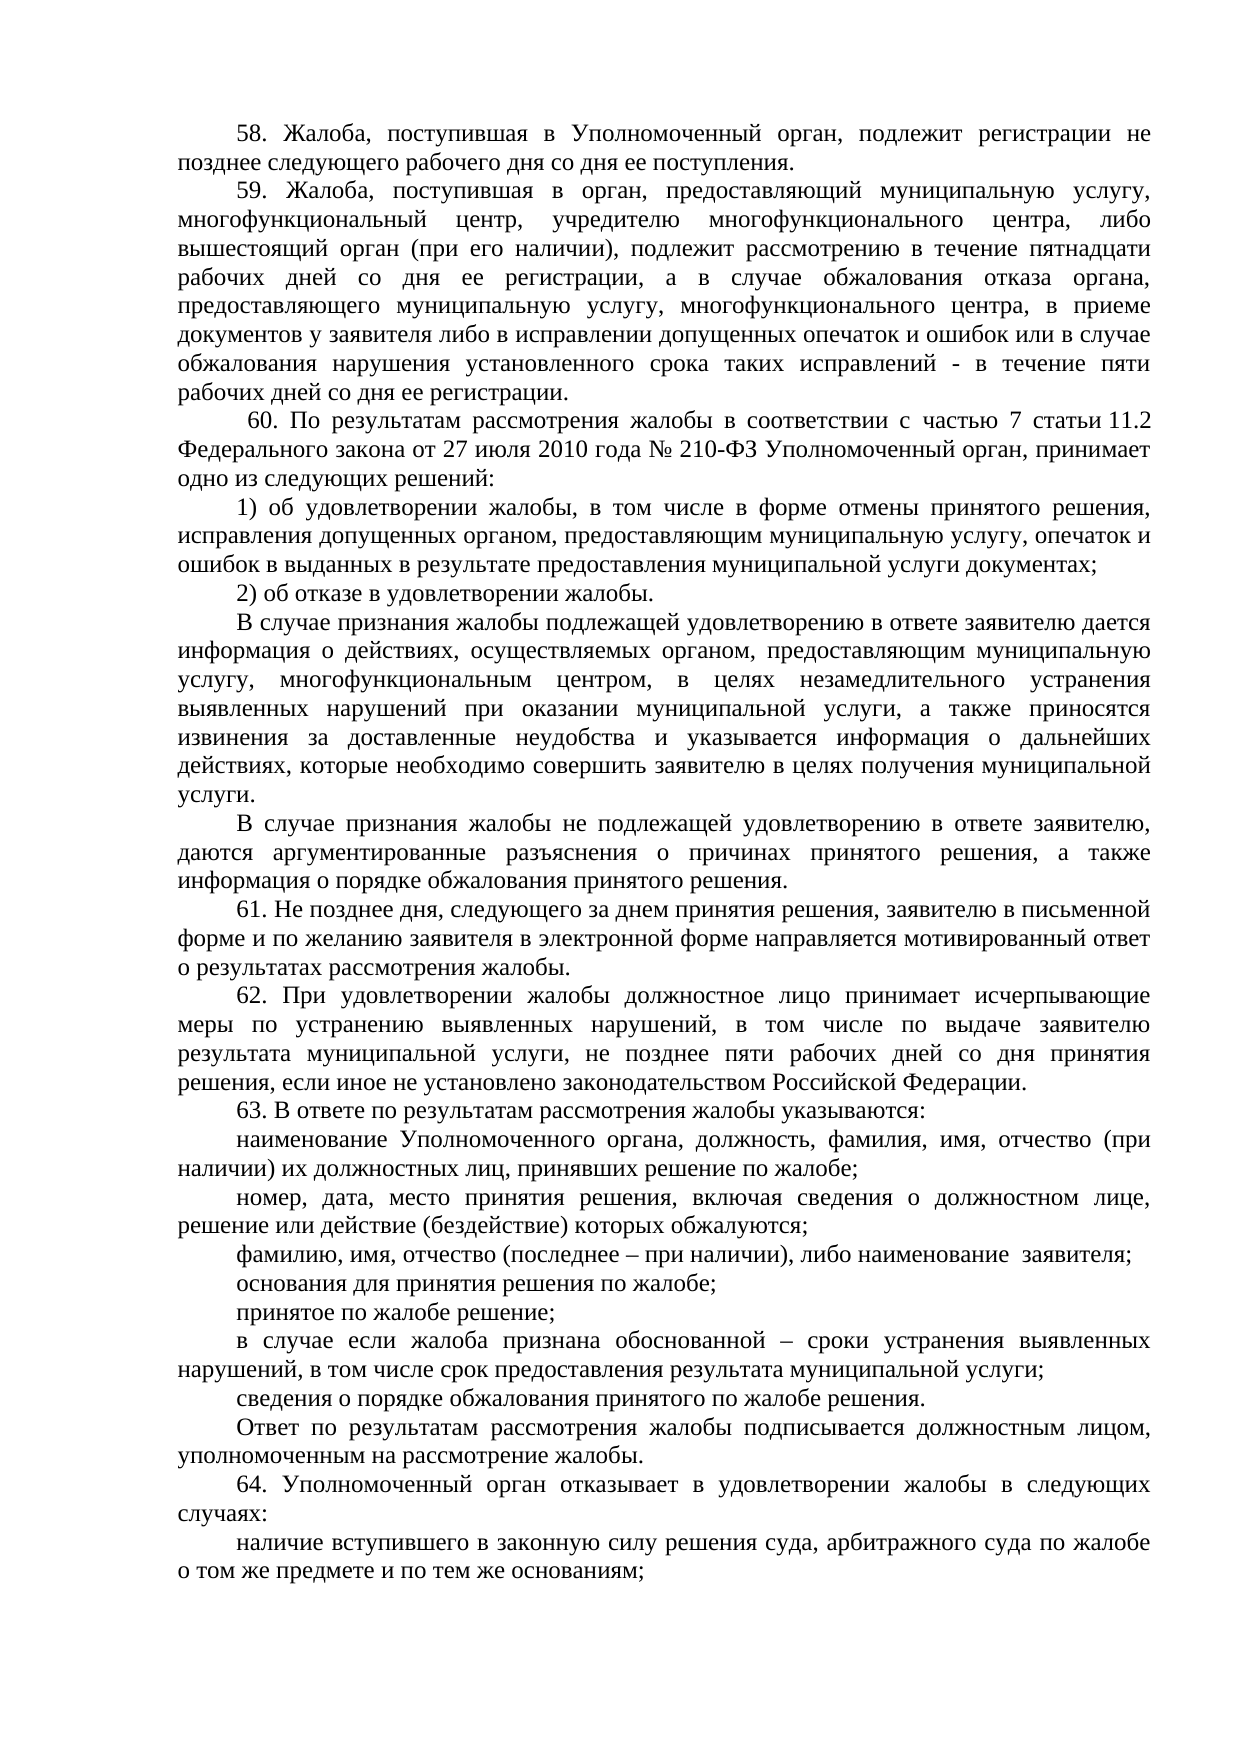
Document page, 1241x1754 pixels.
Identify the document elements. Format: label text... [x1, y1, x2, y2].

text 59. Жалоба, поступившая в орган, предоставляющий муниципальную услугу, многофункциональный центр, учредителю многофункционального центра, либо вышестоящий орган (при его наличии), подлежит рассмотрению в течение пятнадцати рабочих дней со дня ее регистрации, а в случае обжалования отказа органа, предоставляющего муниципальную услугу, многофункционального центра, в приеме документов у заявителя либо в исправлении допущенных опечаток и ошибок или в случае обжалования нарушения установленного срока таких исправлений - в течение пяти рабочих дней со дня ее регистрации. [177, 176, 1152, 406]
text фамилию, имя, отчество (последнее – при наличии), либо наименование заявителя; [177, 1239, 1152, 1268]
text 58. Жалоба, поступившая в Уполномоченный орган, подлежит регистрации не позднее следующего рабочего дня со дня ее поступления. [177, 118, 1152, 176]
text 61. Не позднее дня, следующего за днем принятия решения, заявителю в письменной форме и по желанию заявителя в электронной форме направляется мотивированный ответ о результатах рассмотрения жалобы. [177, 894, 1152, 981]
text основания для принятия решения по жалобе; [177, 1268, 1152, 1297]
text Ответ по результатам рассмотрения жалобы подписывается должностным лицом, уполномоченным на рассмотрение жалобы. [177, 1412, 1152, 1469]
text в случае если жалоба признана обоснованной – сроки устранения выявленных нарушений, в том числе срок предоставления результата муниципальной услуги; [177, 1326, 1152, 1383]
text номер, дата, место принятия решения, включая сведения о должностном лице, решение или действие (бездействие) которых обжалуются; [177, 1182, 1152, 1239]
text 2) об отказе в удовлетворении жалобы. [177, 578, 1152, 607]
text 60. По результатам рассмотрения жалобы в соответствии с частью 7 статьи 11.2 Федерального закона от 27 июля 2010 года № 210-ФЗ Уполномоченный орган, принимает одно из следующих решений: [177, 406, 1152, 492]
text В случае признания жалобы не подлежащей удовлетворению в ответе заявителю, даются аргументированные разъяснения о причинах принятого решения, а также информация о порядке обжалования принятого решения. [177, 808, 1152, 894]
text 64. Уполномоченный орган отказывает в удовлетворении жалобы в следующих случаях: [177, 1469, 1152, 1527]
text 63. В ответе по результатам рассмотрения жалобы указываются: [177, 1096, 1152, 1124]
text наличие вступившего в законную силу решения суда, арбитражного суда по жалобе о том же предмете и по тем же основаниям; [177, 1527, 1152, 1584]
text принятое по жалобе решение; [177, 1297, 1152, 1326]
text сведения о порядке обжалования принятого по жалобе решения. [177, 1383, 1152, 1412]
text 62. При удовлетворении жалобы должностное лицо принимает исчерпывающие меры по устранению выявленных нарушений, в том числе по выдаче заявителю результата муниципальной услуги, не позднее пяти рабочих дней со дня принятия решения, если иное не установлено законодательством Российской Федерации. [177, 981, 1152, 1096]
text наименование Уполномоченного органа, должность, фамилия, имя, отчество (при наличии) их должностных лиц, принявших решение по жалобе; [177, 1124, 1152, 1182]
text В случае признания жалобы подлежащей удовлетворению в ответе заявителю дается информация о действиях, осуществляемых органом, предоставляющим муниципальную услугу, многофункциональным центром, в целях незамедлительного устранения выявленных нарушений при оказании муниципальной услуги, а также приносятся извинения за доставленные неудобства и указывается информация о дальнейших действиях, которые необходимо совершить заявителю в целях получения муниципальной услуги. [177, 607, 1152, 808]
text 1) об удовлетворении жалобы, в том числе в форме отмены принятого решения, исправления допущенных органом, предоставляющим муниципальную услугу, опечаток и ошибок в выданных в результате предоставления муниципальной услуги документах; [177, 492, 1152, 578]
